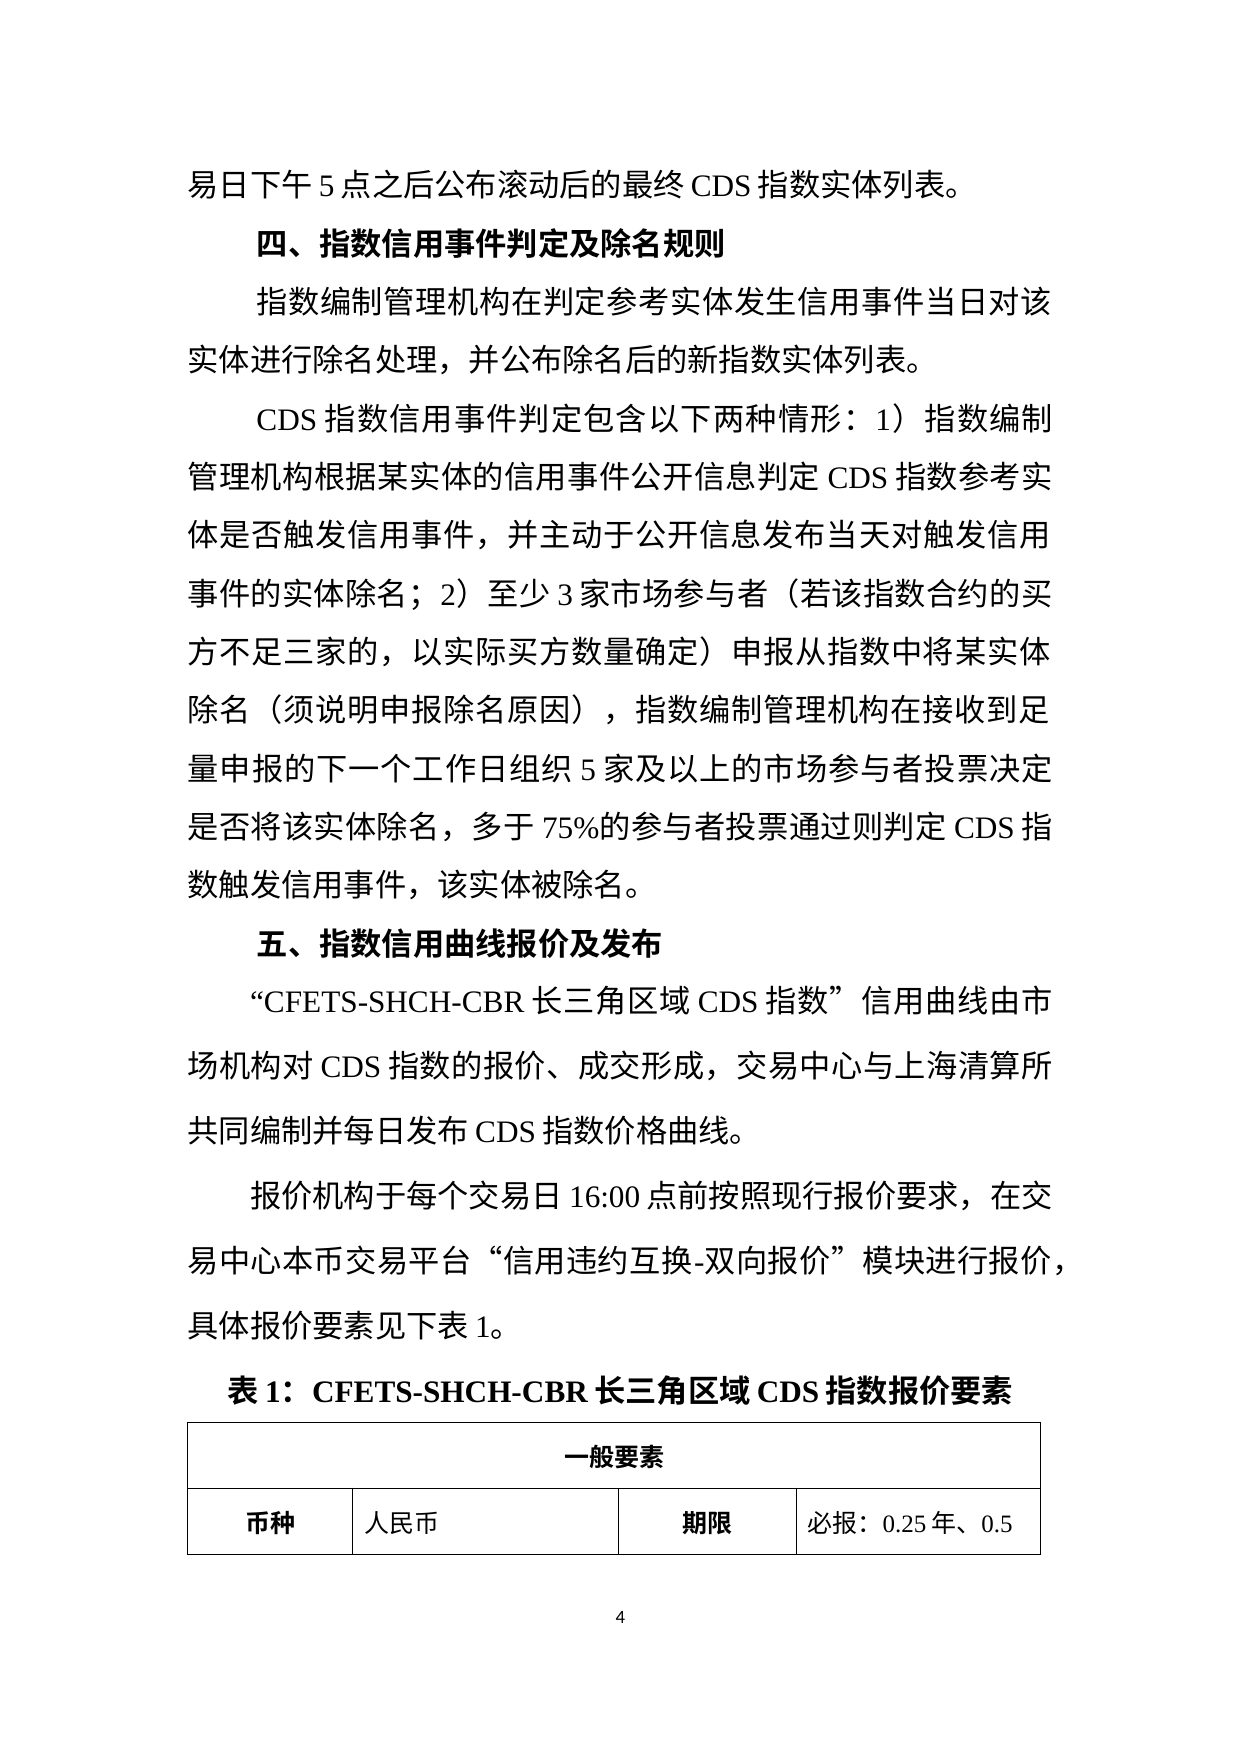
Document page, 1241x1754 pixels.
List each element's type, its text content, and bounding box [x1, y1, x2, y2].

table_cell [797, 1489, 1040, 1554]
table_cell 币种 [188, 1489, 352, 1554]
table_header 一般要素 [188, 1423, 1040, 1488]
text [187, 150, 1053, 208]
text 表1：CFETS-SHCH-CBR长三角区域CDS指数报价要素 [187, 1357, 1053, 1422]
text 指数编制管理机构在判定参考实体发生信用事件当日对该实体进行除名处理，并公布除名后的新指数实体列表。 [187, 267, 1053, 383]
text “CFETS-SHCH-CBR长三角区域CDS指数”信用曲线由市场机构对CDS指数的报价、成交形成，交易中心与上海清算所共同编制并每日发布CDS指数价格曲线。 [187, 967, 1053, 1162]
text CDS指数信用事件判定包含以下两种情形：1）指数编制管理机构根据某实体的信用事件公开信息判定CDS指数参考实体是否触发信用事件，并主动于公开信息发布当天对触发信用事件的实体除名；2）至少3家市场参与者（若该指数合约的买方不足三家的，以实际买方数量确定）申报从指数中将某实体除名（须说明申报除名原因），指数编制管理机构在接收到足量申报的下一个工作日组织5家及以上的市场参与者投票决定是否将该实体除名，多于75%的参与者投票通过则判定CDS指数触发信用事件，该实体被除名。 [187, 383, 1053, 908]
text 报价机构于每个交易日16:00点前按照现行报价要求，在交易中心本币交易平台“信用违约互换-双向报价”模块进行报价，具体报价要素见下表1。 [187, 1162, 1053, 1357]
text 五、指数信用曲线报价及发布 [187, 908, 1053, 967]
table_cell 人民币 [353, 1489, 618, 1554]
table_cell 期限 [619, 1489, 796, 1554]
text 四、指数信用事件判定及除名规则 [187, 208, 1053, 267]
